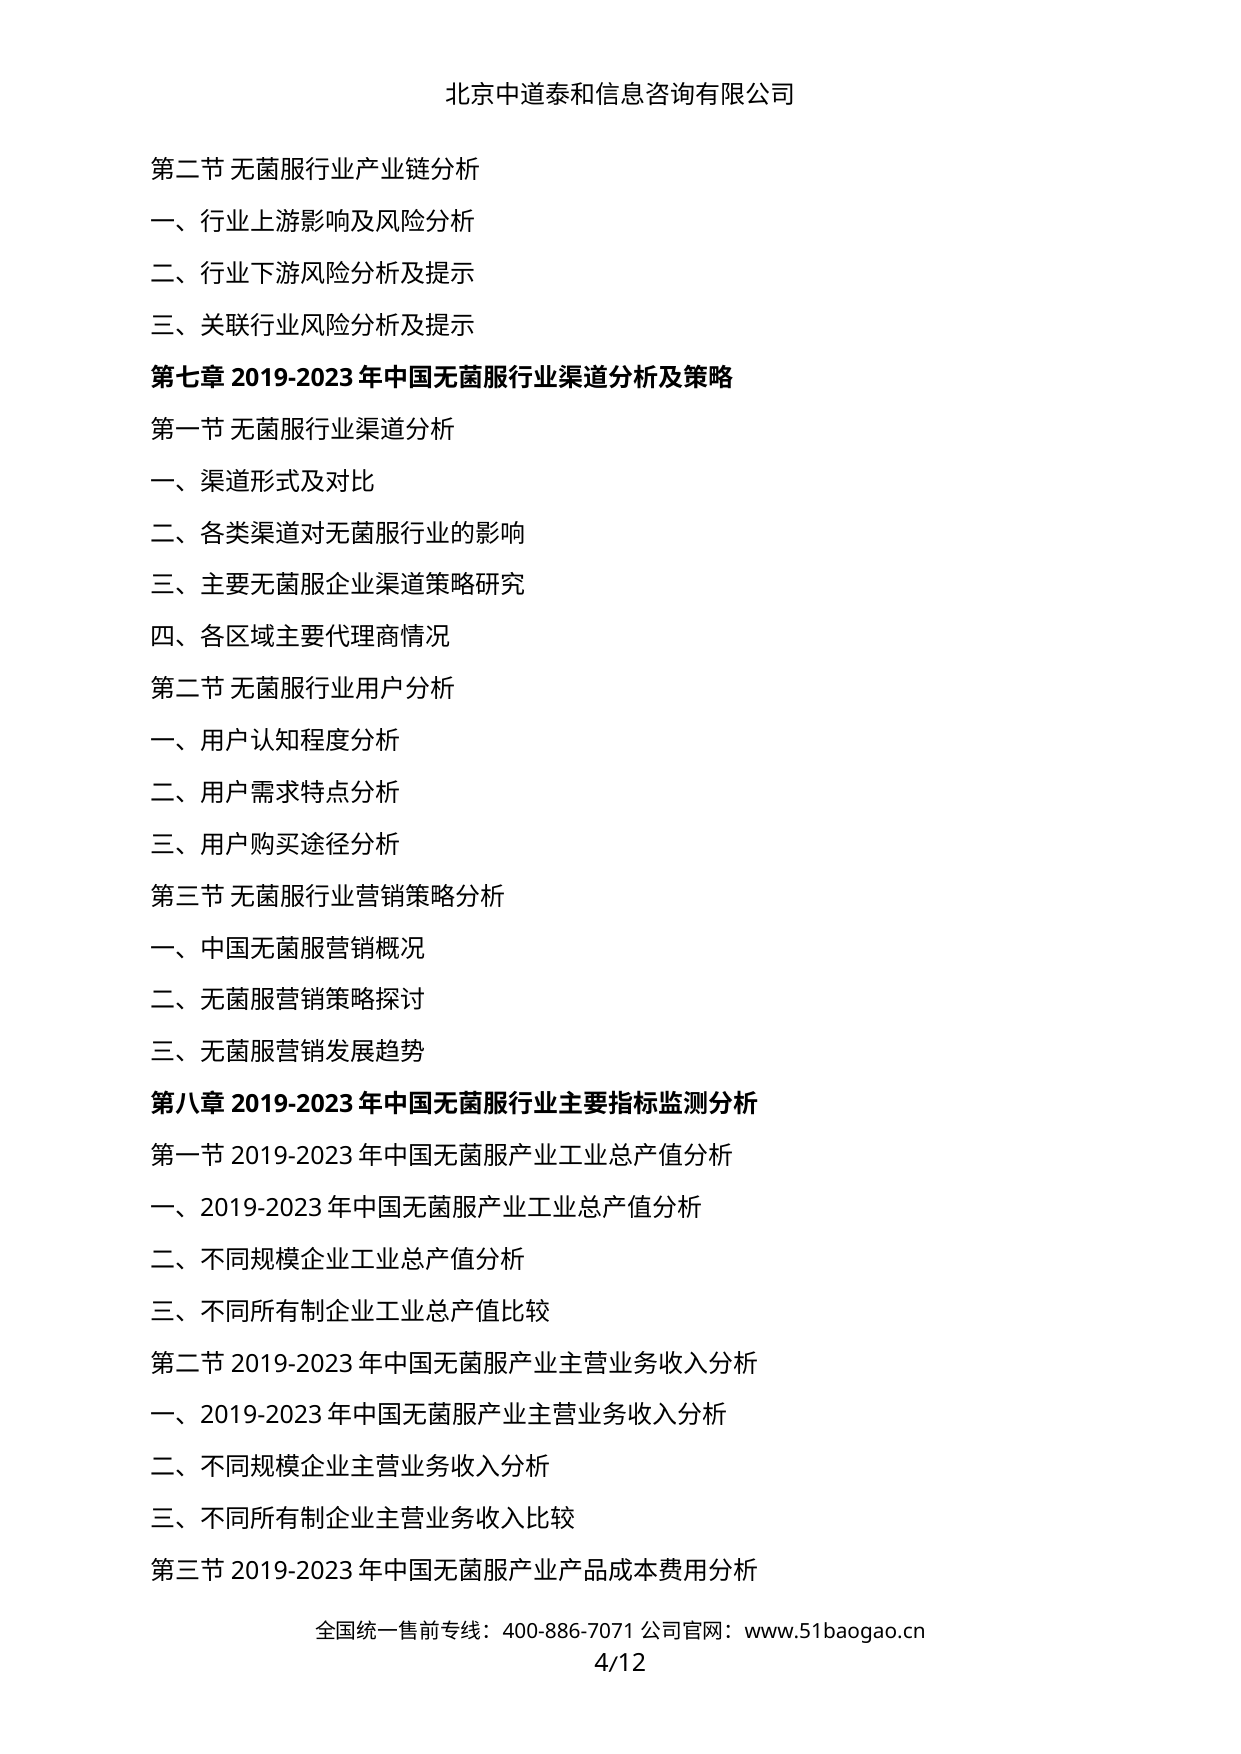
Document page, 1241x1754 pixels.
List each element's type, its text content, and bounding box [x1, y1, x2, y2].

text 二、用户需求特点分析 [150, 772, 1090, 809]
text 第八章 2019-2023年中国无菌服行业主要指标监测分析 [150, 1084, 1090, 1120]
text 四、各区域主要代理商情况 [150, 617, 1090, 653]
text 三、主要无菌服企业渠道策略研究 [150, 565, 1090, 601]
text 三、用户购买途径分析 [150, 824, 1090, 861]
text 第七章 2019-2023年中国无菌服行业渠道分析及策略 [150, 357, 1090, 394]
text 二、各类渠道对无菌服行业的影响 [150, 513, 1090, 549]
text 第二节 2019-2023年中国无菌服产业主营业务收入分析 [150, 1343, 1090, 1379]
text 三、关联行业风险分析及提示 [150, 306, 1090, 342]
text 第一节 2019-2023年中国无菌服产业工业总产值分析 [150, 1136, 1090, 1172]
text 一、2019-2023年中国无菌服产业主营业务收入分析 [150, 1395, 1090, 1431]
text 二、无菌服营销策略探讨 [150, 980, 1090, 1016]
text 一、中国无菌服营销概况 [150, 928, 1090, 964]
text 一、2019-2023年中国无菌服产业工业总产值分析 [150, 1187, 1090, 1224]
text 第三节 无菌服行业营销策略分析 [150, 876, 1090, 912]
text 二、行业下游风险分析及提示 [150, 254, 1090, 290]
text 二、不同规模企业主营业务收入分析 [150, 1447, 1090, 1483]
text 三、不同所有制企业主营业务收入比较 [150, 1499, 1090, 1535]
text 三、无菌服营销发展趋势 [150, 1032, 1090, 1068]
text 第二节 无菌服行业产业链分析 [150, 150, 1090, 186]
text 一、渠道形式及对比 [150, 461, 1090, 497]
text 二、不同规模企业工业总产值分析 [150, 1239, 1090, 1276]
text 三、不同所有制企业工业总产值比较 [150, 1291, 1090, 1327]
text 一、用户认知程度分析 [150, 721, 1090, 757]
text 第一节 无菌服行业渠道分析 [150, 409, 1090, 446]
text 第二节 无菌服行业用户分析 [150, 669, 1090, 705]
text 第三节 2019-2023年中国无菌服产业产品成本费用分析 [150, 1551, 1090, 1587]
text 一、行业上游影响及风险分析 [150, 202, 1090, 238]
